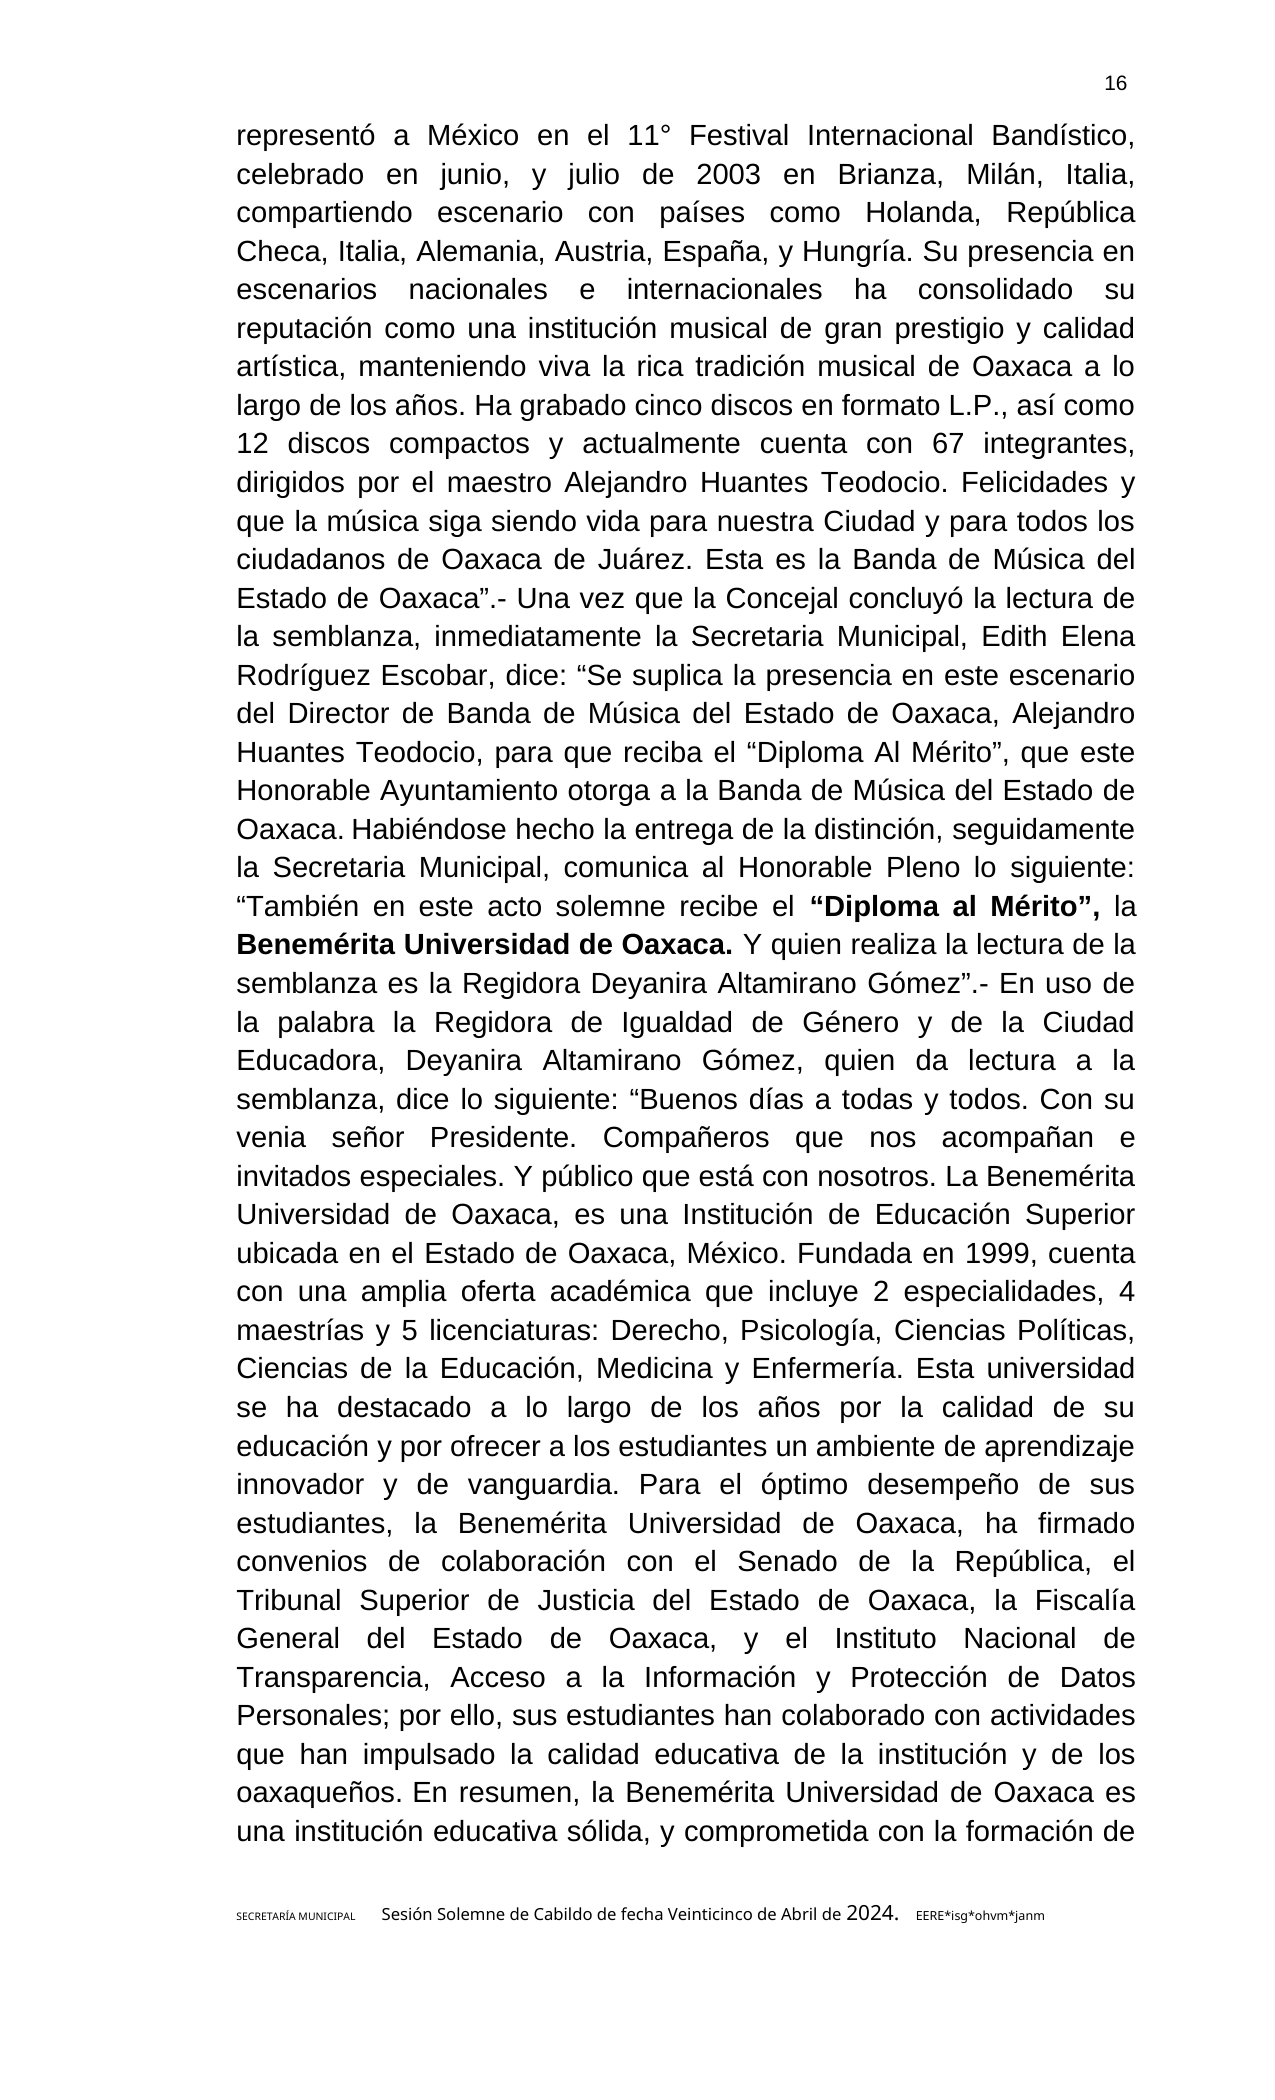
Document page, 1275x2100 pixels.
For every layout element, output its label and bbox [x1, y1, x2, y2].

text [236, 118, 1137, 1847]
